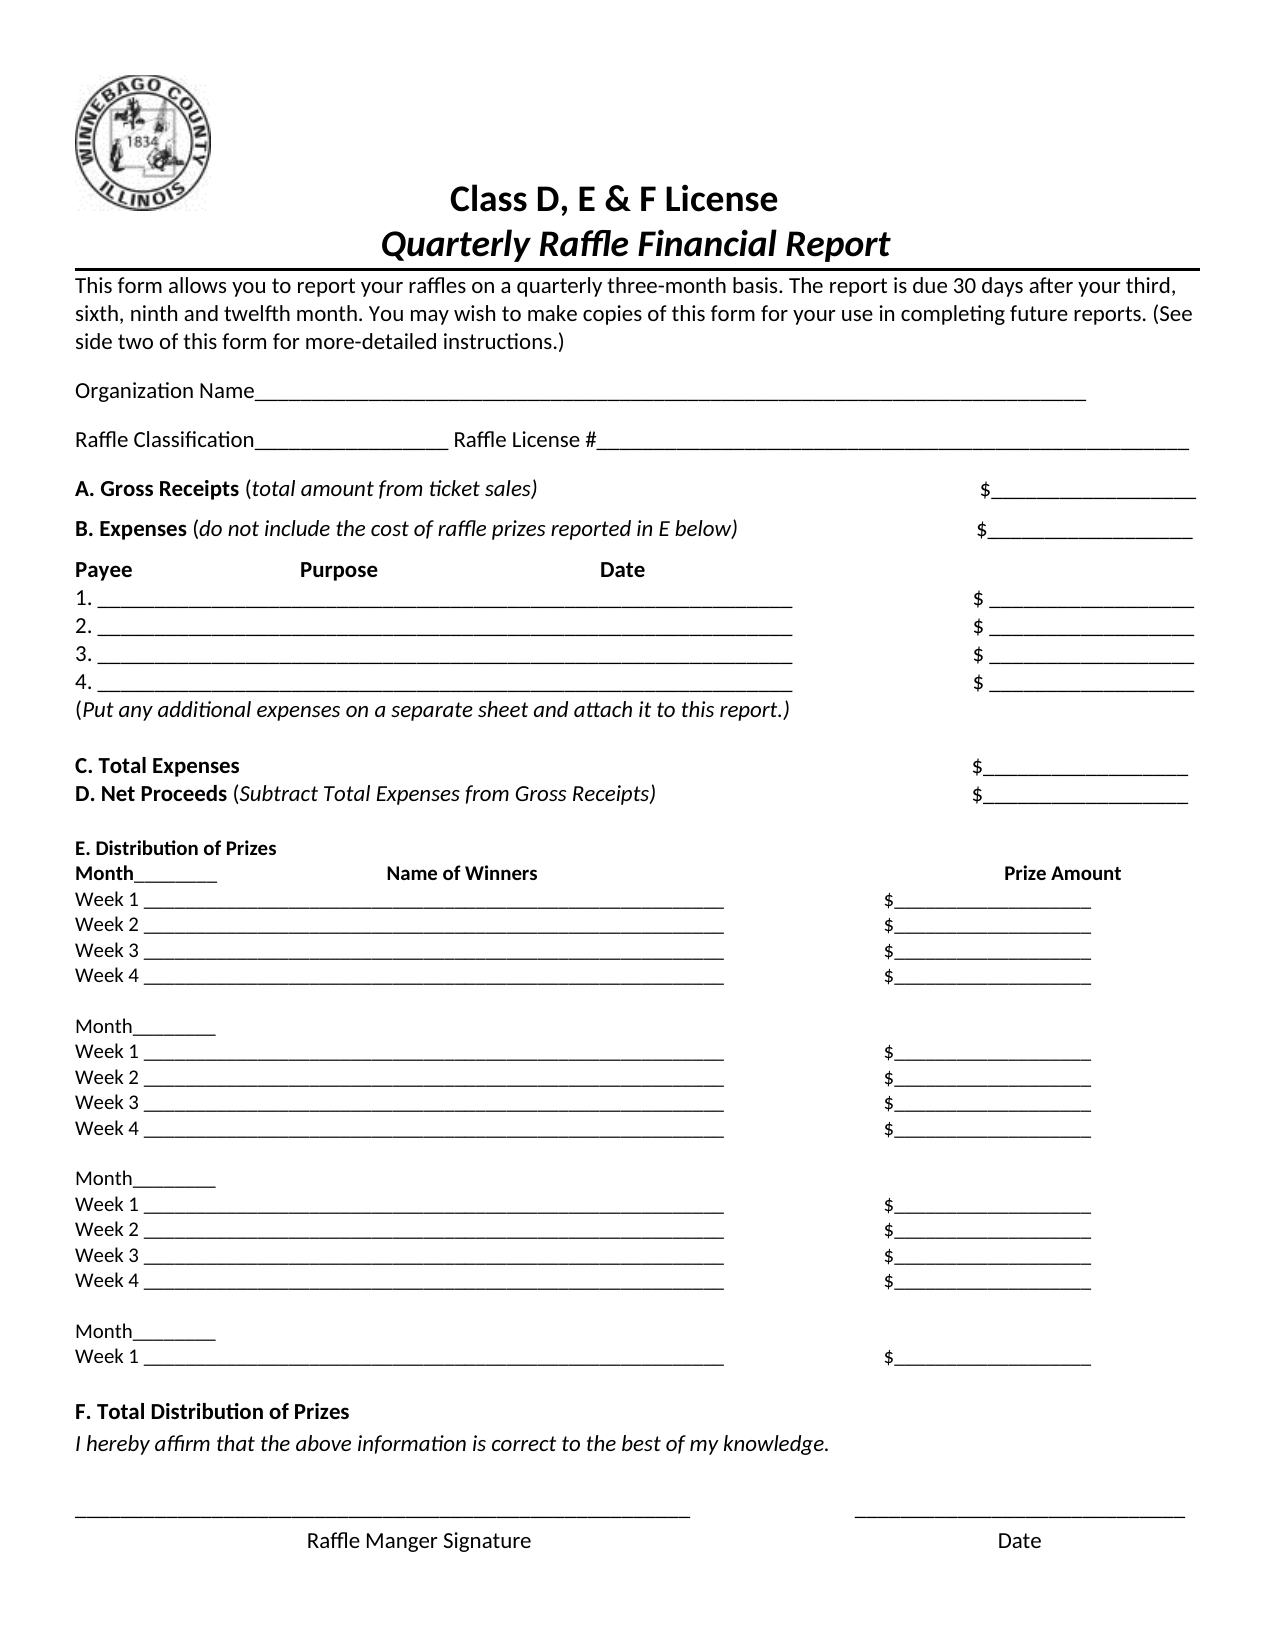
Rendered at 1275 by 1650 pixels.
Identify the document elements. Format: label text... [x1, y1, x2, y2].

text Raffle Manger Signature Date [75, 1526, 1200, 1554]
text Month________ Name of Winners Prize Amount [75, 861, 1200, 886]
text Week 1 ________________________________________________________ $___________________ [75, 1038, 1200, 1064]
text D. Net Proceeds (Subtract Total Expenses from Gross Receipts) $__________________ [75, 779, 1200, 807]
text Organization Name_________________________________________________________________________ [75, 376, 1200, 404]
text Quarterly Raffle Financial Report [75, 220, 1200, 268]
text Week 4 ________________________________________________________ $___________________ [75, 1267, 1200, 1293]
text 2. _____________________________________________________________ $ __________________ [75, 611, 1200, 639]
text (Put any additional expenses on a separate sheet and attach it to this report.) [75, 695, 1200, 723]
text 1. _____________________________________________________________ $ __________________ [75, 583, 1200, 611]
text C. Total Expenses $__________________ [75, 751, 1200, 779]
text F. Total Distribution of Prizes [75, 1397, 1200, 1425]
text Week 4 ________________________________________________________ $___________________ [75, 962, 1200, 988]
text Week 3 ________________________________________________________ $___________________ [75, 1242, 1200, 1267]
text Week 2 ________________________________________________________ $___________________ [75, 1216, 1200, 1242]
text Week 1 ________________________________________________________ $___________________ [75, 1343, 1200, 1369]
text Month________ [75, 1013, 1200, 1038]
text Raffle Classification_________________ Raffle License #____________________________________________________ [75, 425, 1200, 453]
picture [75, 75, 211, 211]
text I hereby affirm that the above information is correct to the best of my knowledge. [75, 1429, 1200, 1457]
text 3. _____________________________________________________________ $ __________________ [75, 639, 1200, 667]
text This form allows you to report your raffles on a quarterly three-month basis. The report is due 30 days after your third, sixth, ninth and twelfth month. You may wish to make copies of this form for your use in completing future reports. (See side two of this form for more-detailed instructions.) [75, 271, 1200, 355]
text Class D, E & F License [75, 75, 1200, 220]
text Week 2 ________________________________________________________ $___________________ [75, 911, 1200, 937]
text Week 1 ________________________________________________________ $___________________ [75, 886, 1200, 911]
text E. Distribution of Prizes [75, 835, 1200, 861]
text Week 1 ________________________________________________________ $___________________ [75, 1191, 1200, 1216]
text Week 4 ________________________________________________________ $___________________ [75, 1115, 1200, 1140]
text 4. _____________________________________________________________ $ __________________ [75, 667, 1200, 695]
text Week 2 ________________________________________________________ $___________________ [75, 1064, 1200, 1089]
text Month________ [75, 1318, 1200, 1343]
text Week 3 ________________________________________________________ $___________________ [75, 937, 1200, 962]
text B. Expenses (do not include the cost of raffle prizes reported in E below) $__________________ [75, 514, 1200, 542]
text ______________________________________________________ _____________________________ [75, 1493, 1200, 1522]
text Week 3 ________________________________________________________ $___________________ [75, 1089, 1200, 1115]
text Payee Purpose Date [75, 555, 1200, 583]
text Month________ [75, 1166, 1200, 1191]
text A. Gross Receipts (total amount from ticket sales) $__________________ [75, 474, 1200, 502]
